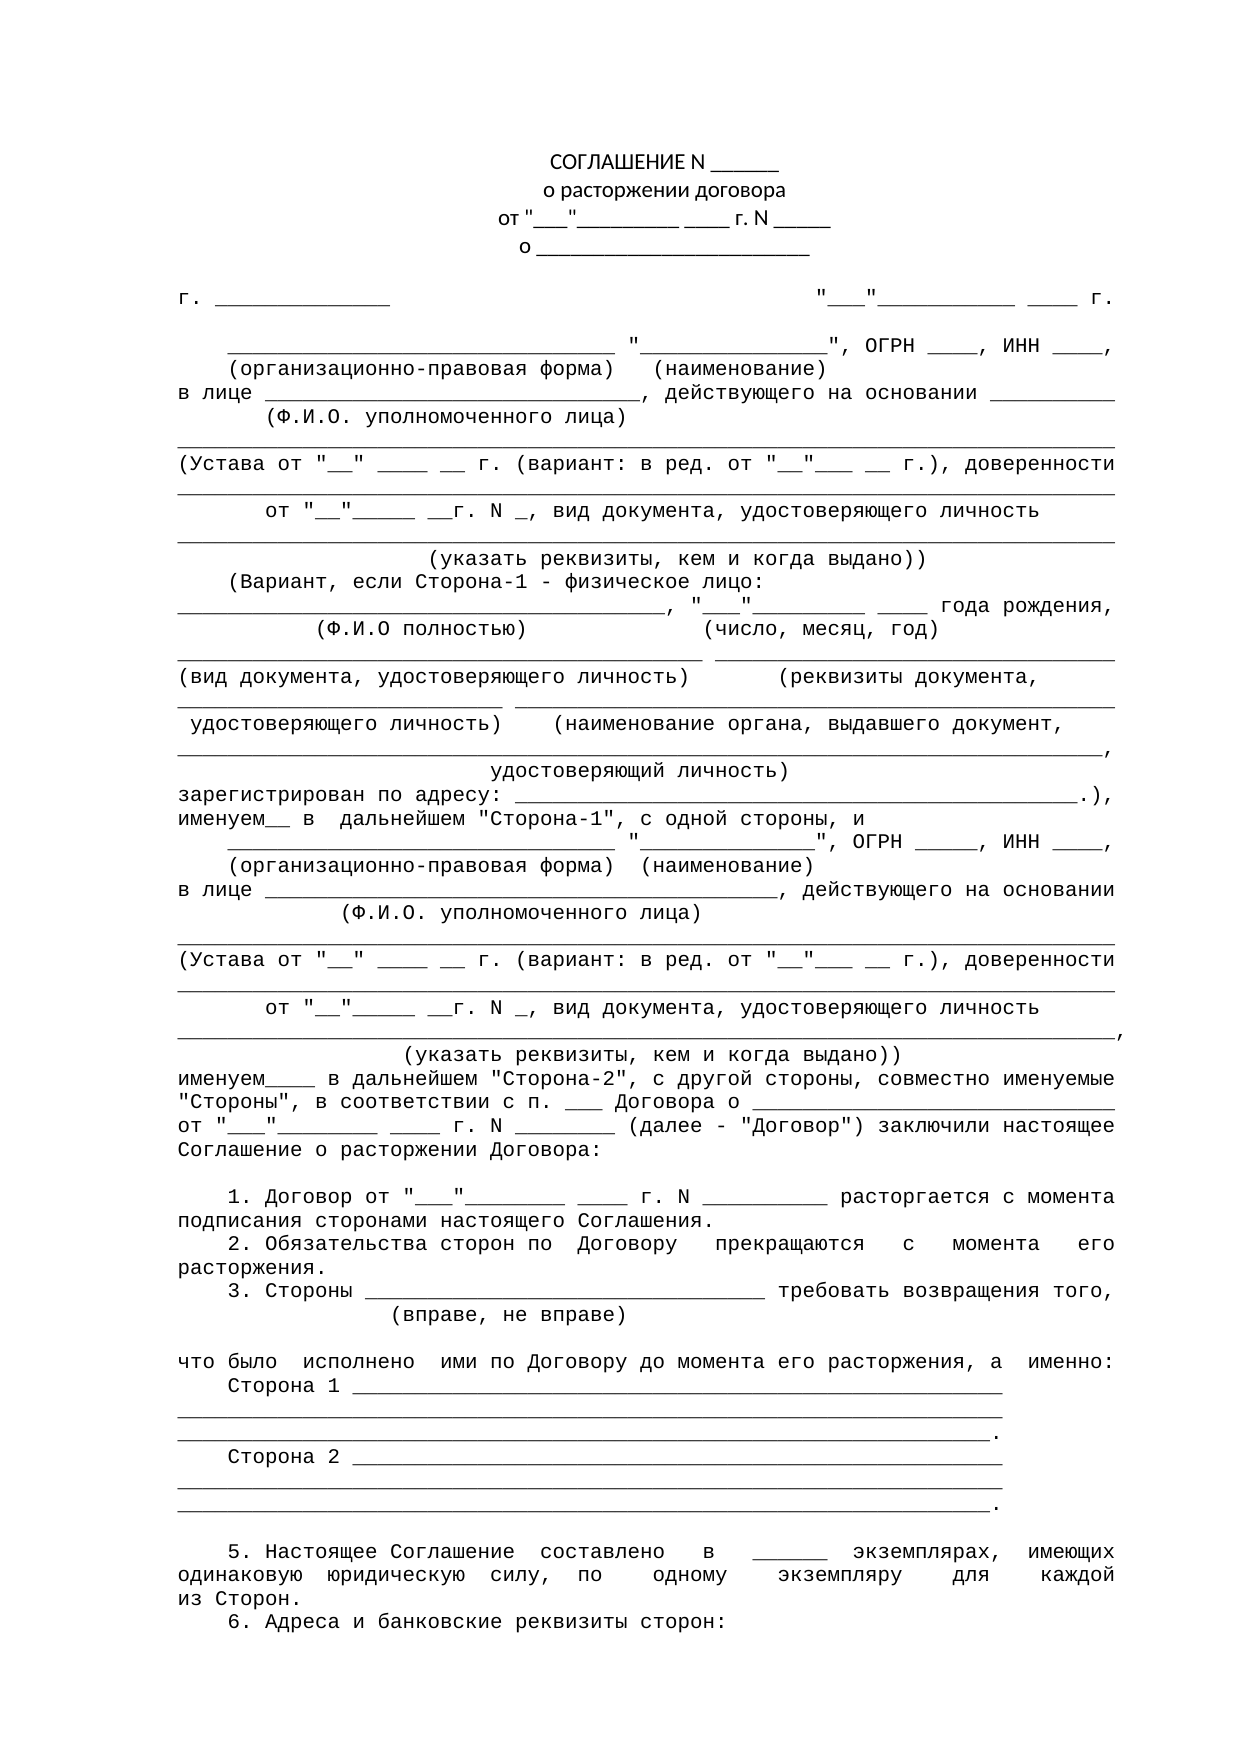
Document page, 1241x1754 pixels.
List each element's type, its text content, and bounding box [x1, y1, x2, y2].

text (организационно-правовая форма) (наименование) [177, 358, 1152, 382]
text г. ______________ "___"___________ ____ г. [177, 287, 1152, 311]
text 2. Обязательства сторон по Договору прекращаются с момента его [177, 1233, 1152, 1257]
text (Вариант, если Сторона-1 - физическое лицо: [177, 571, 1152, 595]
text (вид документа, удостоверяющего личность) (реквизиты документа, [177, 666, 1152, 689]
text __________________________________________________________________ [177, 1399, 1152, 1422]
text __________________________________________ ________________________________ [177, 642, 1152, 666]
text _________________________________________________________________. [177, 1422, 1152, 1446]
text 1. Договор от "___"________ ____ г. N __________ расторгается с момента [177, 1186, 1152, 1209]
text (указать реквизиты, кем и когда выдано)) [177, 1044, 1152, 1068]
text _______________________________ "______________", ОГРН _____, ИНН ____, [177, 831, 1152, 855]
text (Ф.И.О. уполномоченного лица) [177, 406, 1152, 429]
text (организационно-правовая форма) (наименование) [177, 855, 1152, 878]
text ___________________________________________________________________________ [177, 429, 1152, 453]
text (Ф.И.О. уполномоченного лица) [177, 902, 1152, 926]
text ___________________________________________________________________________ [177, 524, 1152, 547]
text именуем____ в дальнейшем "Сторона-2", с другой стороны, совместно именуемые [177, 1068, 1152, 1091]
text ___________________________________________________________________________ [177, 926, 1152, 949]
text ___________________________________________________________________________ [177, 477, 1152, 500]
text 6. Адреса и банковские реквизиты сторон: [177, 1612, 1152, 1635]
text из Сторон. [177, 1588, 1152, 1612]
text __________________________ ________________________________________________ [177, 689, 1152, 713]
text 5. Настоящее Соглашение составлено в ______ экземплярах, имеющих [177, 1541, 1152, 1564]
text в лице ______________________________, действующего на основании __________ [177, 382, 1152, 406]
text расторжения. [177, 1257, 1152, 1281]
text __________________________________________________________________________, [177, 737, 1152, 760]
text Сторона 1 ____________________________________________________ [177, 1375, 1152, 1399]
text о ________________________ [177, 231, 1152, 259]
text одинаковую юридическую силу, по одному экземпляру для каждой [177, 1564, 1152, 1588]
text (указать реквизиты, кем и когда выдано)) [177, 547, 1152, 571]
text _______________________________ "_______________", ОГРН ____, ИНН ____, [177, 335, 1152, 358]
text Сторона 2 ____________________________________________________ [177, 1446, 1152, 1470]
text удостоверяющего личность) (наименование органа, выдавшего документ, [177, 713, 1152, 737]
text от "__"_____ __г. N _, вид документа, удостоверяющего личность [177, 500, 1152, 524]
text зарегистрирован по адресу: _____________________________________________.), [177, 784, 1152, 808]
text _______________________________________, "___"_________ ____ года рождения, [177, 595, 1152, 618]
text (Ф.И.О полностью) (число, месяц, год) [177, 618, 1152, 642]
text СОГЛАШЕНИЕ N ______ [177, 147, 1152, 175]
text подписания сторонами настоящего Соглашения. [177, 1209, 1152, 1233]
text удостоверяющий личность) [177, 760, 1152, 784]
text именуем__ в дальнейшем "Сторона-1", с одной стороны, и [177, 808, 1152, 831]
text (вправе, не вправе) [177, 1304, 1152, 1328]
text __________________________________________________________________ [177, 1470, 1152, 1493]
text 3. Стороны ________________________________ требовать возвращения того, [177, 1281, 1152, 1304]
text ___________________________________________________________________________ [177, 973, 1152, 997]
text от "___"_________ ____ г. N _____ [177, 203, 1152, 231]
text "Стороны", в соответствии с п. ___ Договора о _____________________________ [177, 1091, 1152, 1115]
text Соглашение о расторжении Договора: [177, 1139, 1152, 1162]
text от "__"_____ __г. N _, вид документа, удостоверяющего личность [177, 997, 1152, 1020]
text _________________________________________________________________. [177, 1493, 1152, 1517]
text от "___"________ ____ г. N ________ (далее - "Договор") заключили настоящее [177, 1115, 1152, 1139]
text в лице _________________________________________, действующего на основании [177, 878, 1152, 902]
text (Устава от "__" ____ __ г. (вариант: в ред. от "__"___ __ г.), доверенности [177, 453, 1152, 477]
text ___________________________________________________________________________, [177, 1020, 1152, 1044]
text о расторжении договора [177, 175, 1152, 203]
text что было исполнено ими по Договору до момента его расторжения, а именно: [177, 1351, 1152, 1375]
text (Устава от "__" ____ __ г. (вариант: в ред. от "__"___ __ г.), доверенности [177, 949, 1152, 973]
